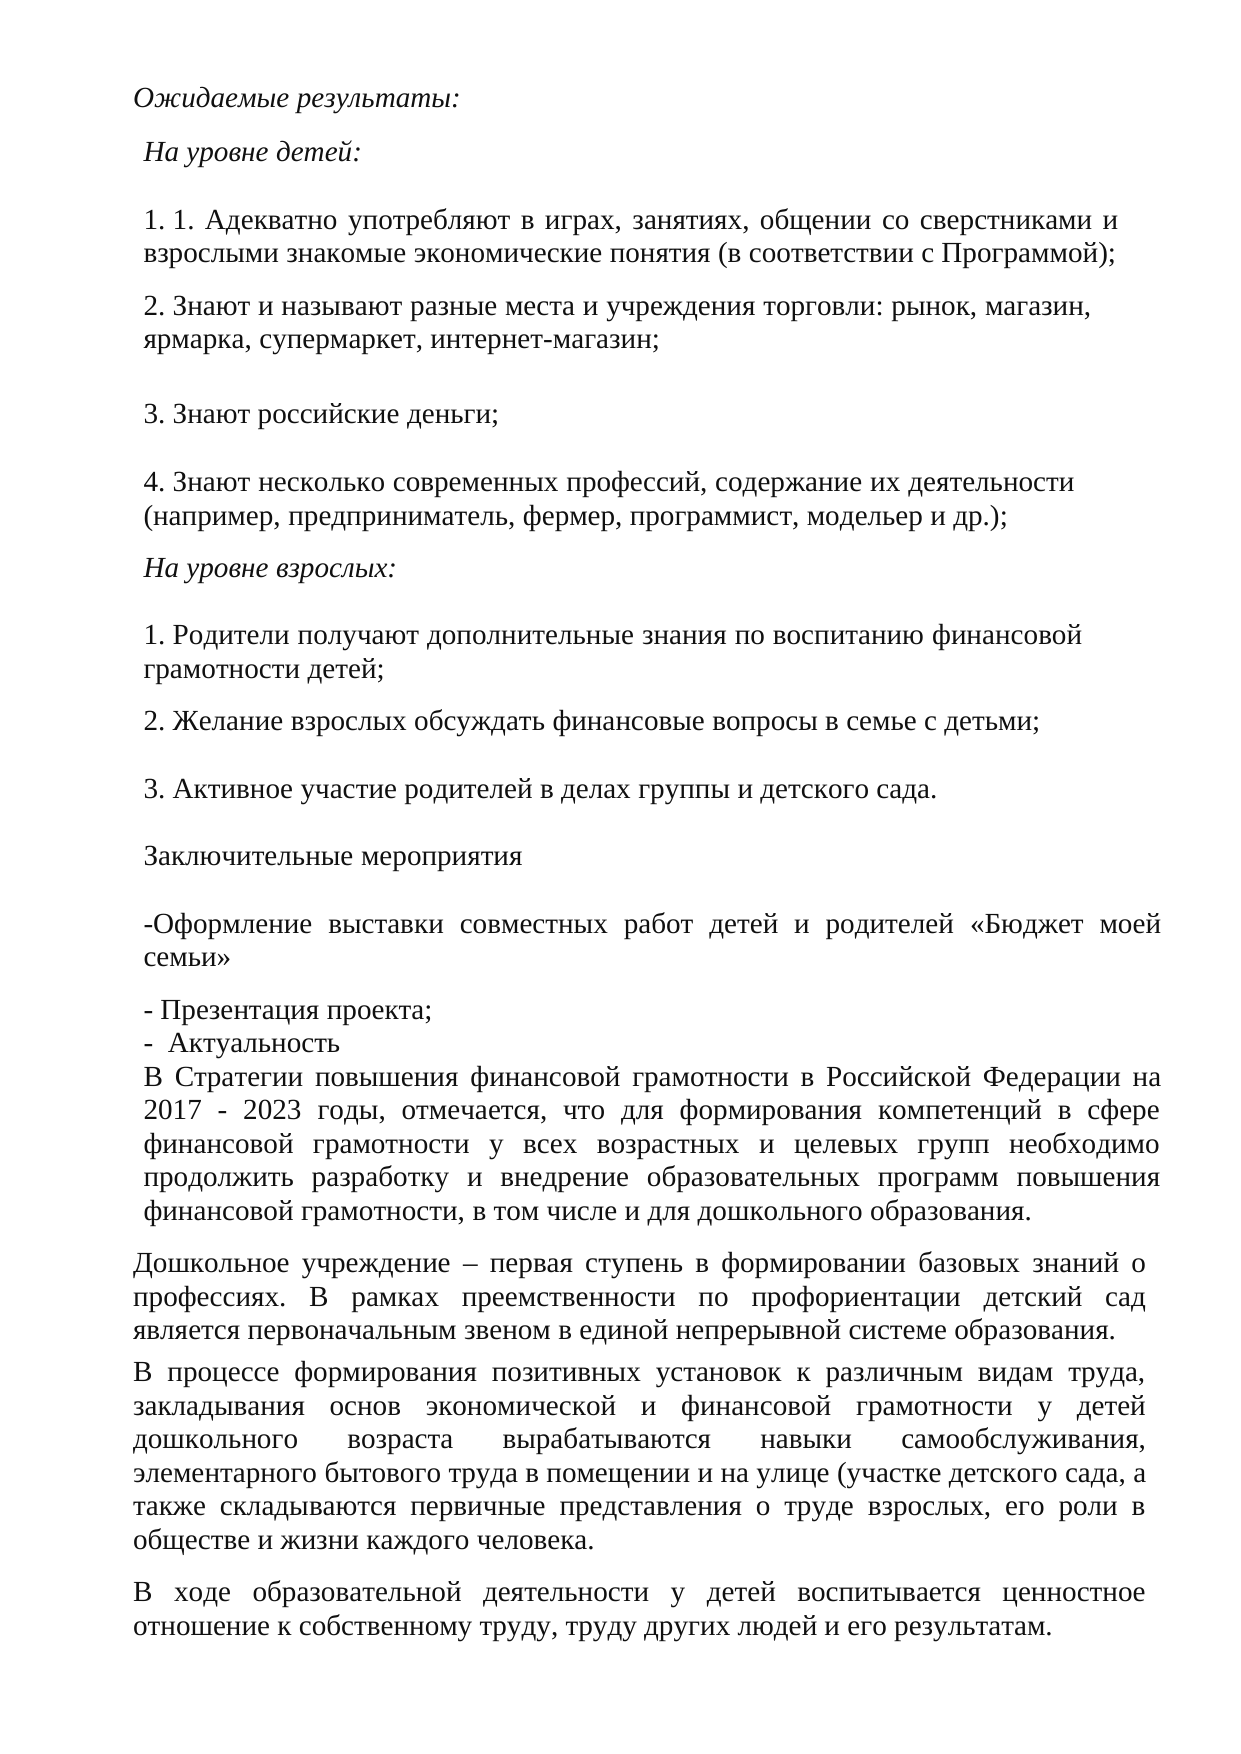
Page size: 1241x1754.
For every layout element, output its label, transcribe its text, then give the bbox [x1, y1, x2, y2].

list Знают несколько современных профессий, содержание их деятельности (например, предприниматель, фермер, программист, модельер и др.); [143, 464, 1074, 531]
list 1. Адекватно употребляют в играх, занятиях, общении со сверстниками и взрослыми знакомые экономические понятия (в соответствии с Программой); [143, 202, 1120, 269]
text На уровне взрослых: [143, 550, 1161, 583]
text В процессе формирования позитивных установок к различным видам труда, закладывания основ экономической и финансовой грамотности у детей дошкольного возраста вырабатываются навыки самообслуживания, элементарного бытового труда в помещении и на улице (участке детского сада, а также складываются первичные представления о труде взрослых, его роли в обществе и жизни каждого человека. [133, 1354, 1147, 1555]
list Родители получают дополнительные знания по воспитанию финансовой грамотности детей; [143, 617, 1082, 684]
list Актуальность [143, 1025, 913, 1059]
text Дошкольное учреждение – первая ступень в формировании базовых знаний о профессиях. В рамках преемственности по профориентации детский сад является первоначальным звеном в единой непрерывной системе образования. [133, 1245, 1147, 1346]
list Знают и называют разные места и учреждения торговли: рынок, магазин, ярмарка, супермаркет, интернет-магазин; [143, 288, 1091, 355]
text На уровне детей: [143, 134, 1161, 168]
list Активное участие родителей в делах группы и детского сада. [143, 771, 1161, 804]
text -Оформление выставки совместных работ детей и родителей «Бюджет моей семьи» [143, 906, 1161, 973]
list Презентация проекта; [143, 992, 1161, 1025]
text Ожидаемые результаты: [133, 81, 1161, 114]
text В ходе образовательной деятельности у детей воспитывается ценностное отношение к собственному труду, труду других людей и его результатам. [133, 1574, 1147, 1641]
text В Стратегии повышения финансовой грамотности в Российской Федерации на 2017 - 2023 годы, отмечается, что для формирования компетенций в сфере финансовой грамотности у всех возрастных и целевых групп необходимо продолжить разработку и внедрение образовательных программ повышения финансовой грамотности, в том числе и для дошкольного образования. [143, 1059, 1161, 1227]
list Желание взрослых обсуждать финансовые вопросы в семье с детьми; [143, 703, 1161, 737]
list Знают российские деньги; [143, 396, 1161, 430]
text Заключительные мероприятия [143, 838, 1161, 872]
